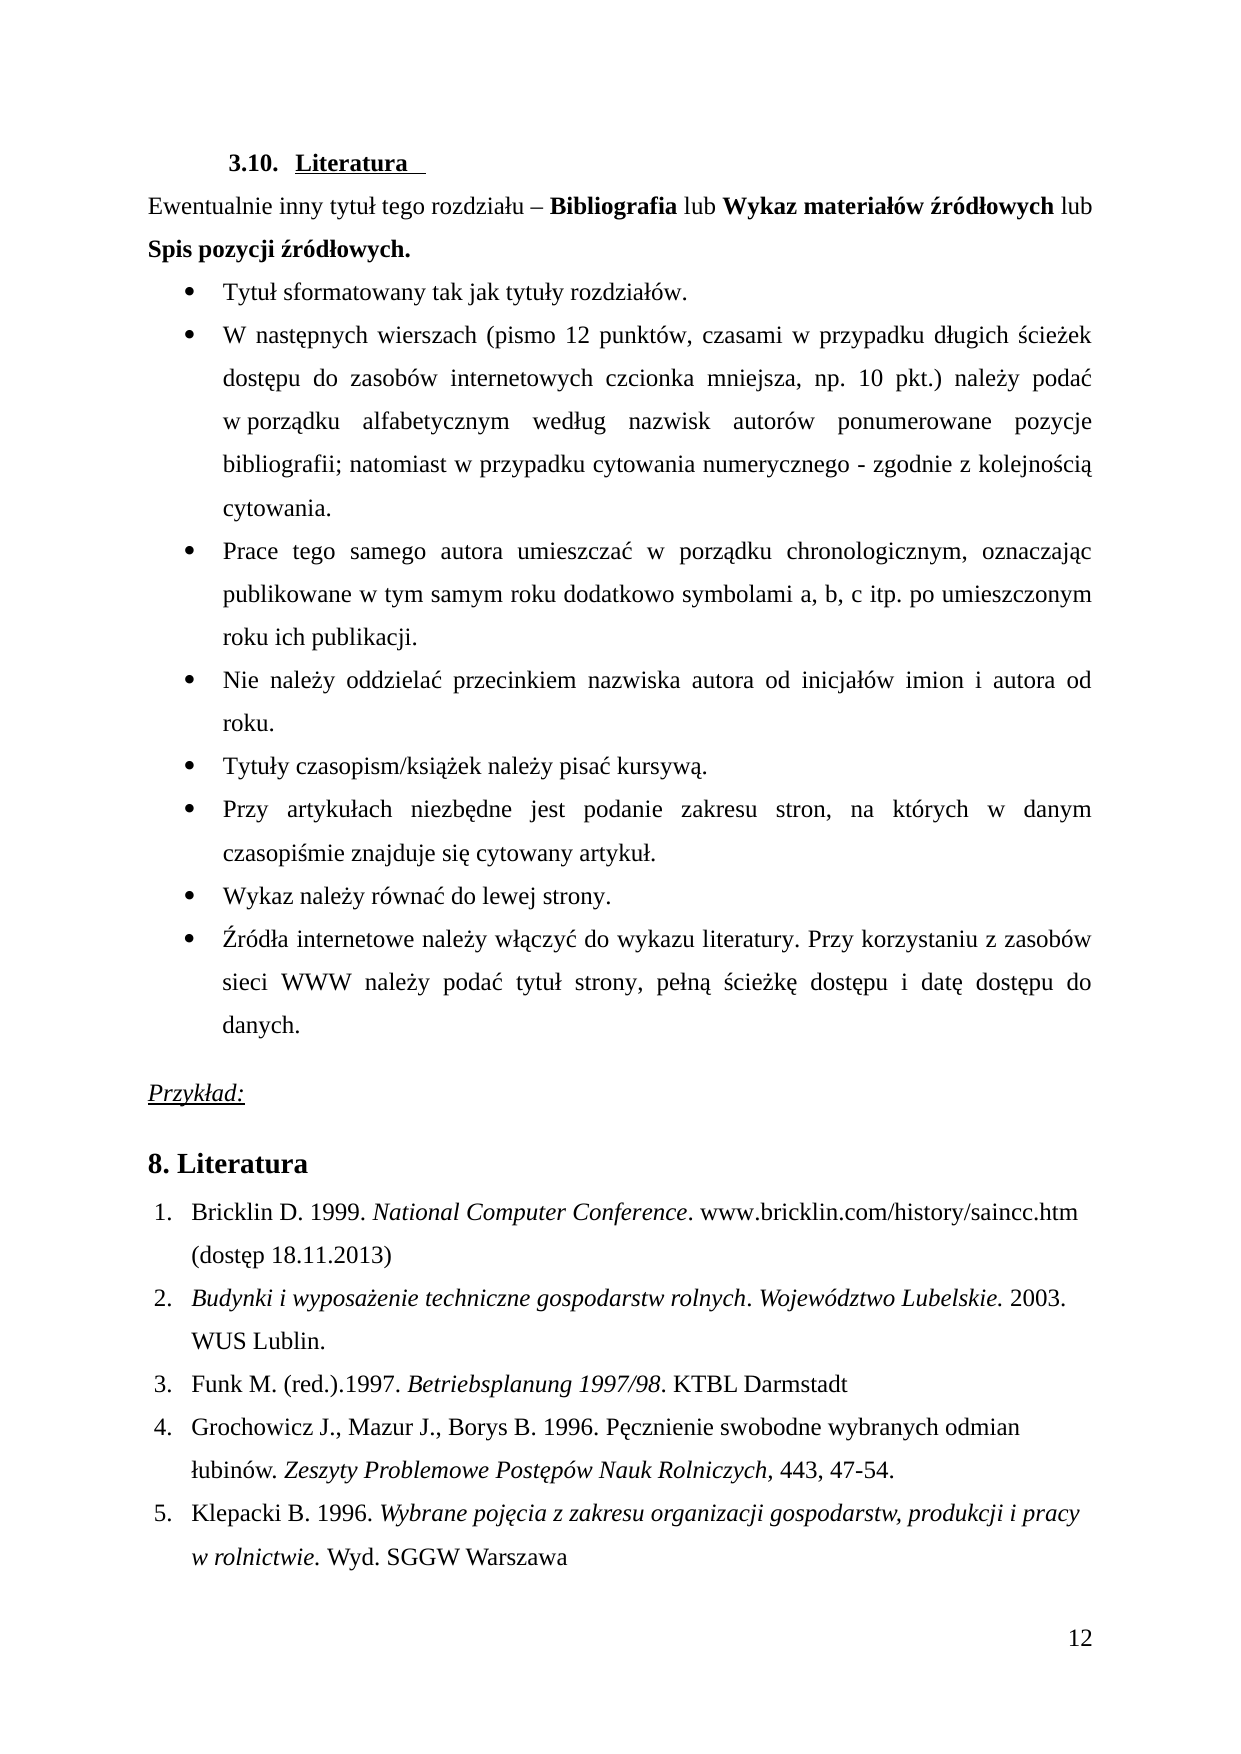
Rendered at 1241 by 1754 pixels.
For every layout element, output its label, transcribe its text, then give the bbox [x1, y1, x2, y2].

subtitle Literatura [228, 148, 1093, 176]
list Klepacki B. 1996. Wybrane pojęcia z zakresu organizacji gospodarstw, produkcji i pracy w rolnictwie. Wyd. SGGW Warszawa [153, 1498, 1093, 1570]
text Ewentualnie inny tytuł tego rozdziału – Bibliografia lub Wykaz materiałów źródłowych lub Spis pozycji źródłowych. [148, 191, 1093, 263]
list Wykaz należy równać do lewej strony. [185, 881, 1093, 909]
list Tytuły czasopism/książek należy pisać kursywą. [185, 751, 1093, 780]
list Budynki i wyposażenie techniczne gospodarstw rolnych. Województwo Lubelskie. 2003. WUS Lublin. [153, 1283, 1093, 1355]
text 8. Literatura [148, 1146, 1093, 1180]
list Prace tego samego autora umieszczać w porządku chronologicznym, oznaczając publikowane w tym samym roku dodatkowo symbolami a, b, c itp. po umieszczonym roku ich publikacji. [185, 536, 1093, 651]
list Funk M. (red.).1997. Betriebsplanung 1997/98. KTBL Darmstadt [153, 1369, 1093, 1398]
list Grochowicz J., Mazur J., Borys B. 1996. Pęcznienie swobodne wybranych odmian łubinów. Zeszyty Problemowe Postępów Nauk Rolniczych, 443, 47-54. [153, 1412, 1093, 1484]
list Bricklin D. 1999. National Computer Conference. www.bricklin.com/history/saincc.htm (dostęp 18.11.2013) [153, 1197, 1093, 1268]
list Tytuł sformatowany tak jak tytuły rozdziałów. [185, 277, 1093, 306]
list W następnych wierszach (pismo 12 punktów, czasami w przypadku długich ścieżek dostępu do zasobów internetowych czcionka mniejsza, np. 10 pkt.) należy podać w porządku alfabetycznym według nazwisk autorów ponumerowane pozycje bibliografii; natomiast w przypadku cytowania numerycznego - zgodnie z kolejnością cytowania. [185, 320, 1093, 521]
list Źródła internetowe należy włączyć do wykazu literatury. Przy korzystaniu z zasobów sieci WWW należy podać tytuł strony, pełną ścieżkę dostępu i datę dostępu do danych. [185, 924, 1093, 1039]
list Nie należy oddzielać przecinkiem nazwiska autora od inicjałów imion i autora od roku. [185, 665, 1093, 737]
text Przykład: [148, 1078, 1093, 1107]
list Przy artykułach niezbędne jest podanie zakresu stron, na których w danym czasopiśmie znajduje się cytowany artykuł. [185, 794, 1093, 866]
